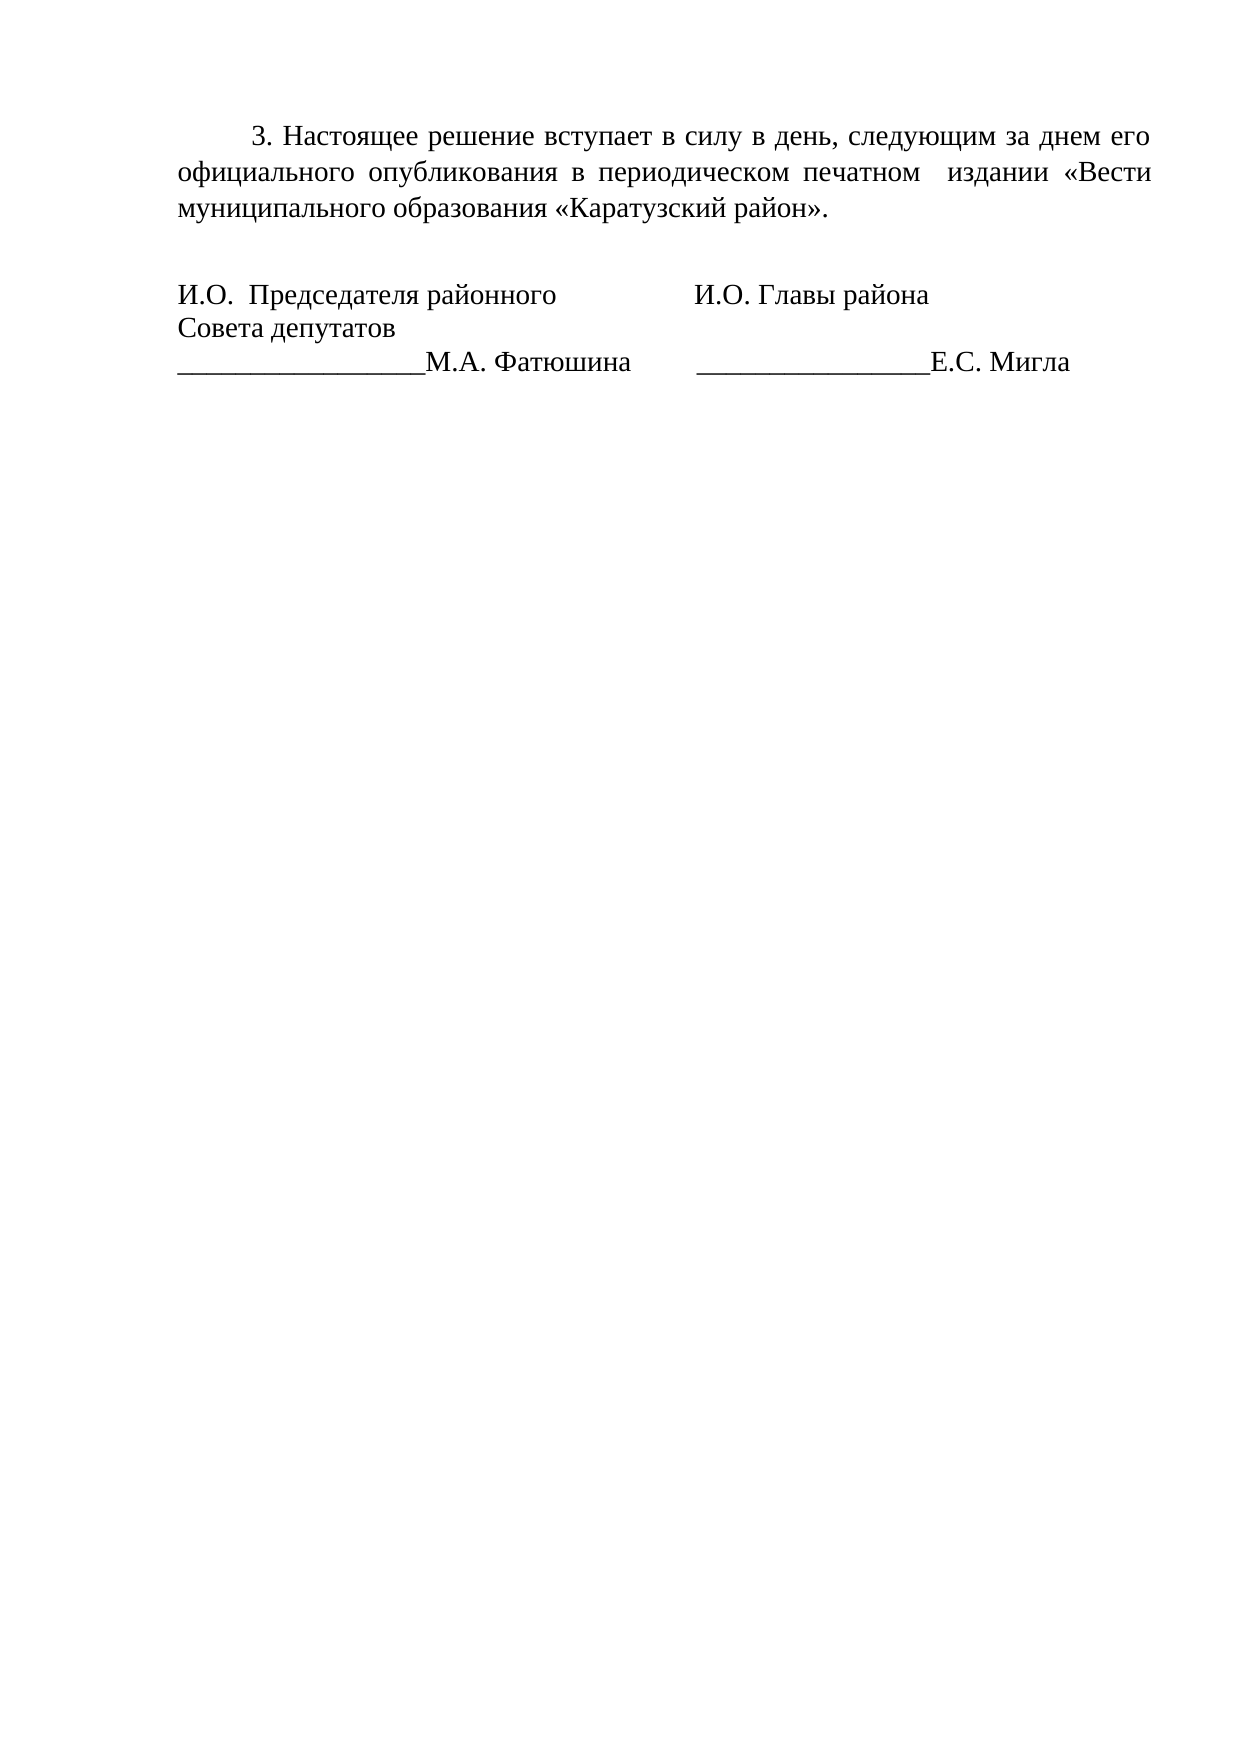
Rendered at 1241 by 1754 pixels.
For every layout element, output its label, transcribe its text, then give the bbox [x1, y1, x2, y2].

text _________________М.А. Фатюшина ________________Е.С. Мигла [177, 344, 1152, 377]
text И.О. Председателя районного И.О. Главы района [177, 277, 1152, 310]
text 3. Настоящее решение вступает в силу в день, следующим за днем его официального опубликования в периодическом печатном издании «Вести муниципального образования «Каратузский район». [177, 118, 1152, 224]
text Совета депутатов [177, 310, 1152, 344]
